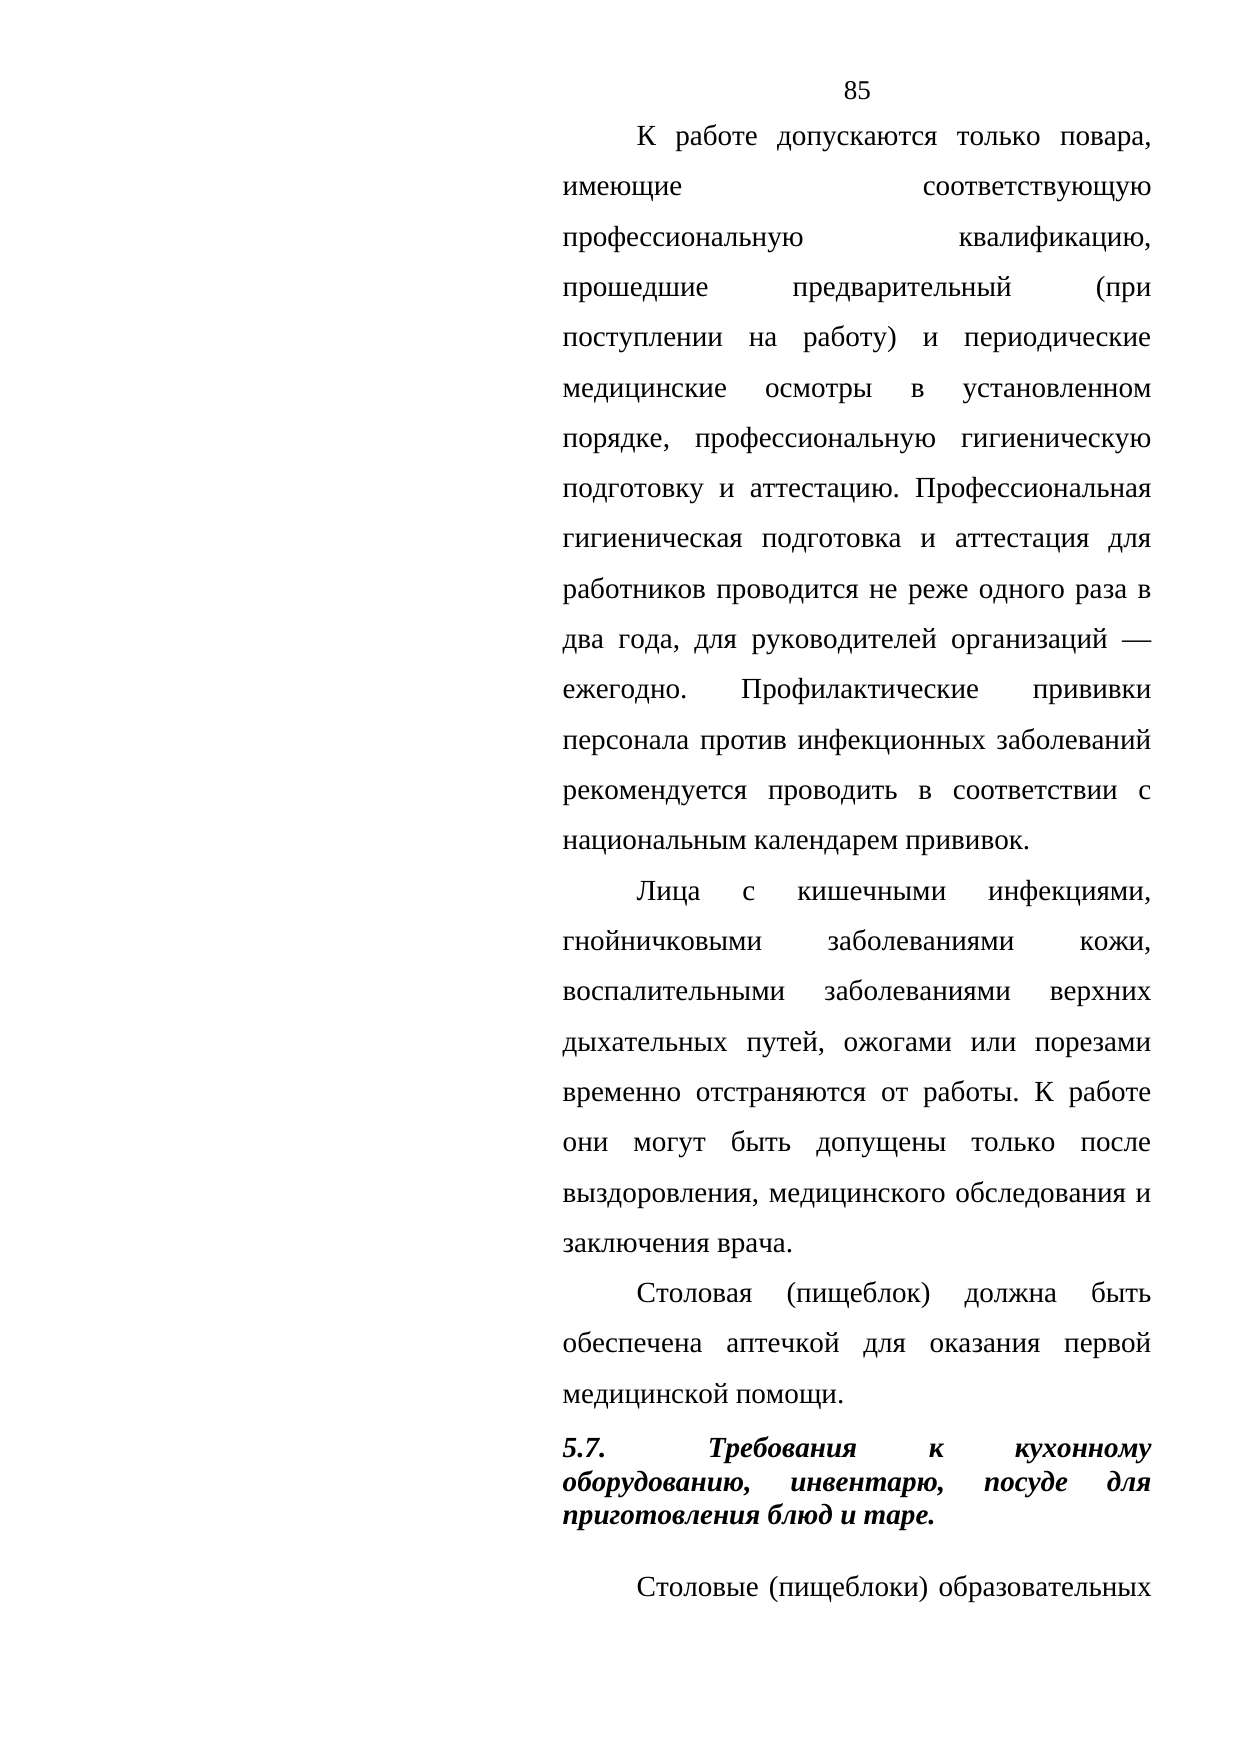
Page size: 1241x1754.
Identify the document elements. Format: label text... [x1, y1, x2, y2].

list Лица с кишечными инфекциями, гнойничковыми заболеваниями кожи, воспалительными заболеваниями верхних дыхательных путей, ожогами или порезами временно отстраняются от работы. К работе они могут быть допущены только после выздоровления, медицинского обследования и заключения врача. [562, 873, 1152, 1258]
text 5.7. Требования к кухонному оборудованию, инвентарю, посуде для приготовления блюд и таре. [562, 1430, 1152, 1531]
list К работе допускаются только повара, имеющие соответствующую профессиональную квалификацию, прошедшие предварительный (при поступлении на работу) и периодические медицинские осмотры в установленном порядке, профессиональную гигиеническую подготовку и аттестацию. Профессиональная гигиеническая подготовка и аттестация для работников проводится не реже одного раза в два года, для руководителей организаций — ежегодно. Профилактические прививки персонала против инфекционных заболеваний рекомендуется проводить в соответствии с национальным календарем прививок. [562, 118, 1152, 856]
list Столовая (пищеблок) должна быть обеспечена аптечкой для оказания первой медицинской помощи. [562, 1275, 1152, 1409]
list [562, 1569, 1152, 1602]
